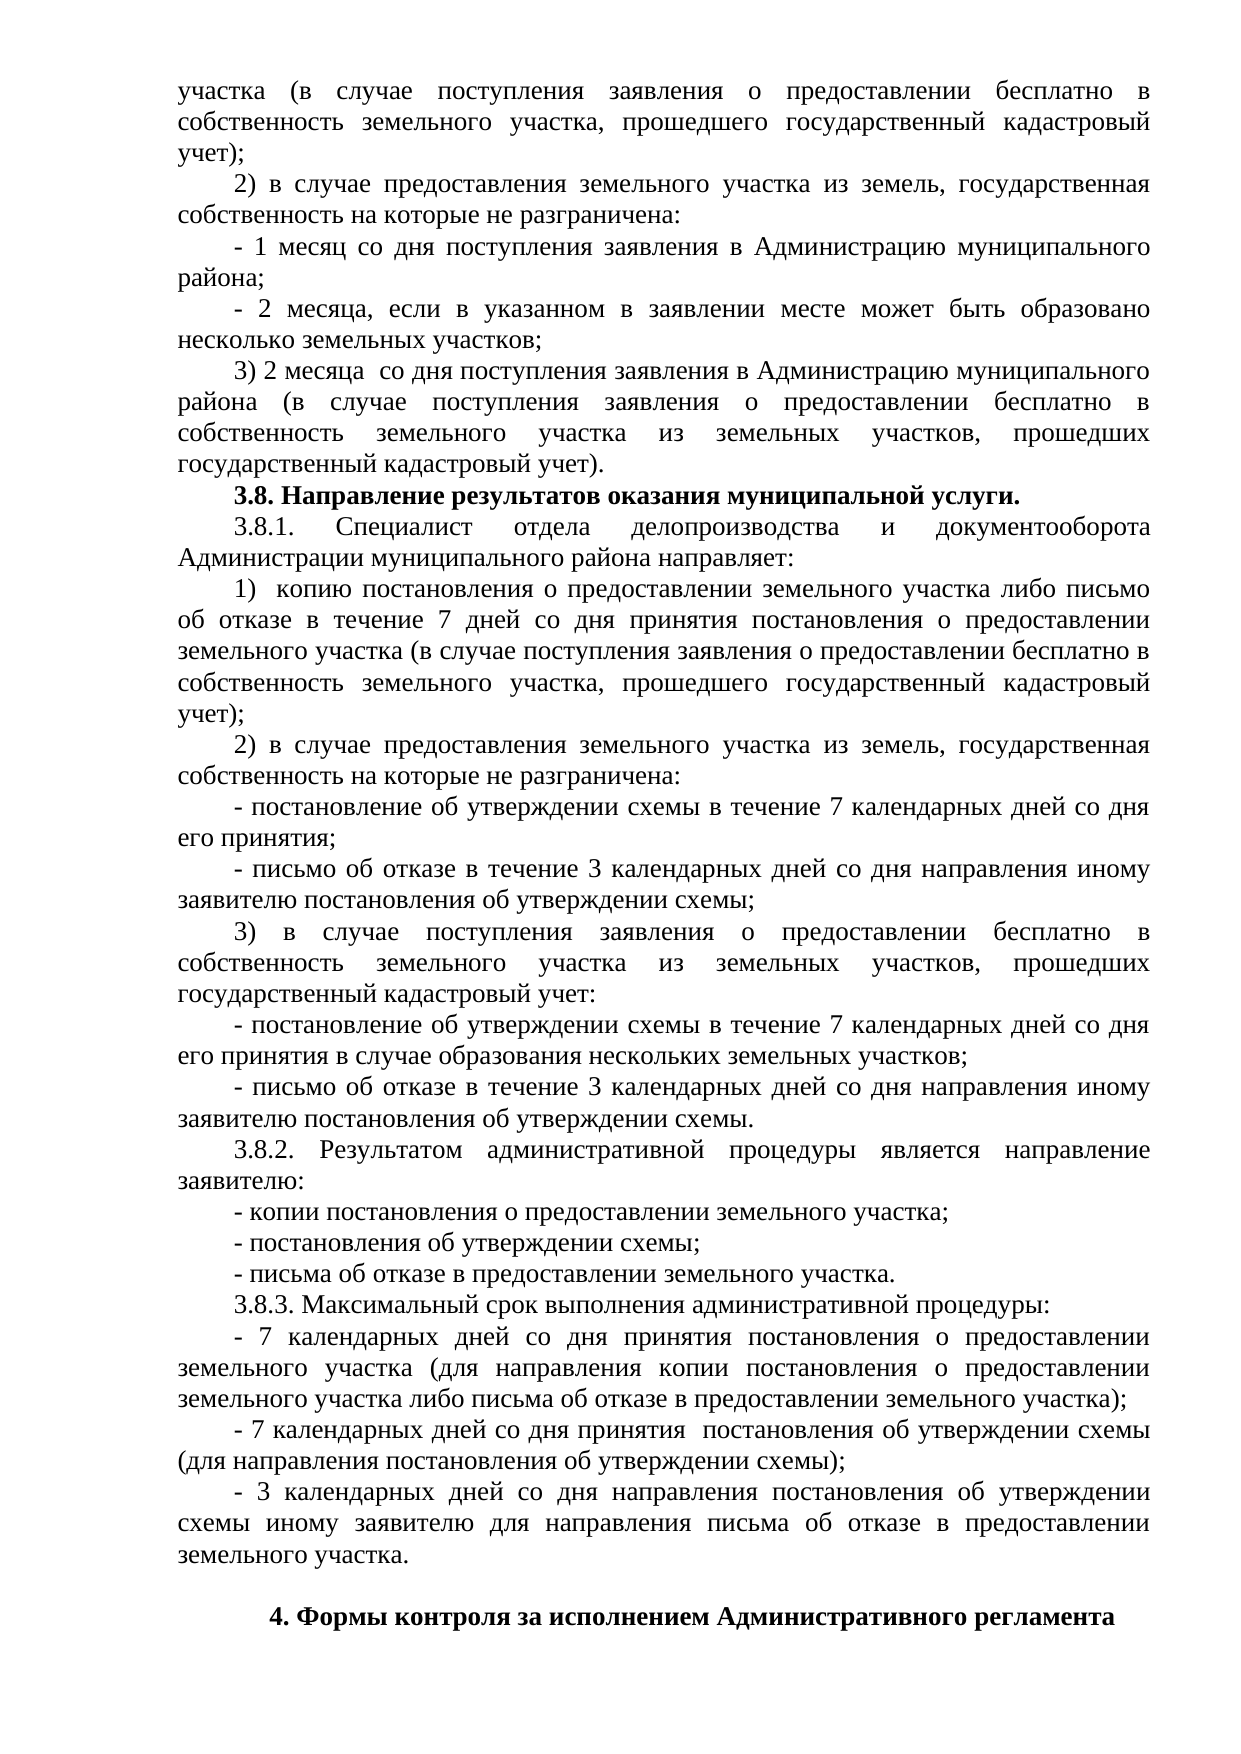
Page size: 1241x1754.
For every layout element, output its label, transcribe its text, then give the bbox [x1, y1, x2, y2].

text 3.8.2. Результатом административной процедуры является направление заявителю: [177, 1133, 1152, 1195]
text 3.8. Направление результатов оказания муниципальной услуги. [177, 479, 1152, 510]
text - письмо об отказе в течение 3 календарных дней со дня направления иному заявителю постановления об утверждении схемы; [177, 852, 1152, 915]
text - 3 календарных дней со дня направления постановления об утверждении схемы иному заявителю для направления письма об отказе в предоставлении земельного участка. [177, 1475, 1152, 1569]
text 2) в случае предоставления земельного участка из земель, государственная собственность на которые не разграничена: [177, 728, 1152, 790]
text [177, 74, 1152, 167]
text - письмо об отказе в течение 3 календарных дней со дня направления иному заявителю постановления об утверждении схемы. [177, 1071, 1152, 1133]
text - 1 месяц со дня поступления заявления в Администрацию муниципального района; [177, 229, 1152, 292]
text - постановление об утверждении схемы в течение 7 календарных дней со дня его принятия в случае образования нескольких земельных участков; [177, 1008, 1152, 1071]
text - 7 календарных дней со дня принятия постановления о предоставлении земельного участка (для направления копии постановления о предоставлении земельного участка либо письма об отказе в предоставлении земельного участка); [177, 1320, 1152, 1413]
text - постановления об утверждении схемы; [177, 1226, 1152, 1257]
text 3) 2 месяца со дня поступления заявления в Администрацию муниципального района (в случае поступления заявления о предоставлении бесплатно в собственность земельного участка из земельных участков, прошедших государственный кадастровый учет). [177, 354, 1152, 479]
text - постановление об утверждении схемы в течение 7 календарных дней со дня его принятия; [177, 790, 1152, 852]
text - копии постановления о предоставлении земельного участка; [177, 1195, 1152, 1226]
text - письма об отказе в предоставлении земельного участка. [177, 1257, 1152, 1288]
text 3.8.1. Специалист отдела делопроизводства и документооборота Администрации муниципального района направляет: [177, 510, 1152, 572]
text - 2 месяца, если в указанном в заявлении месте может быть образовано несколько земельных участков; [177, 292, 1152, 354]
text - 7 календарных дней со дня принятия постановления об утверждении схемы (для направления постановления об утверждении схемы); [177, 1413, 1152, 1475]
text 2) в случае предоставления земельного участка из земель, государственная собственность на которые не разграничена: [177, 167, 1152, 229]
text 1) копию постановления о предоставлении земельного участка либо письмо об отказе в течение 7 дней со дня принятия постановления о предоставлении земельного участка (в случае поступления заявления о предоставлении бесплатно в собственность земельного участка, прошедшего государственный кадастровый учет); [177, 572, 1152, 728]
text 3) в случае поступления заявления о предоставлении бесплатно в собственность земельного участка из земельных участков, прошедших государственный кадастровый учет: [177, 915, 1152, 1008]
text 4. Формы контроля за исполнением Административного регламента [177, 1600, 1152, 1631]
text 3.8.3. Максимальный срок выполнения административной процедуры: [177, 1288, 1152, 1320]
